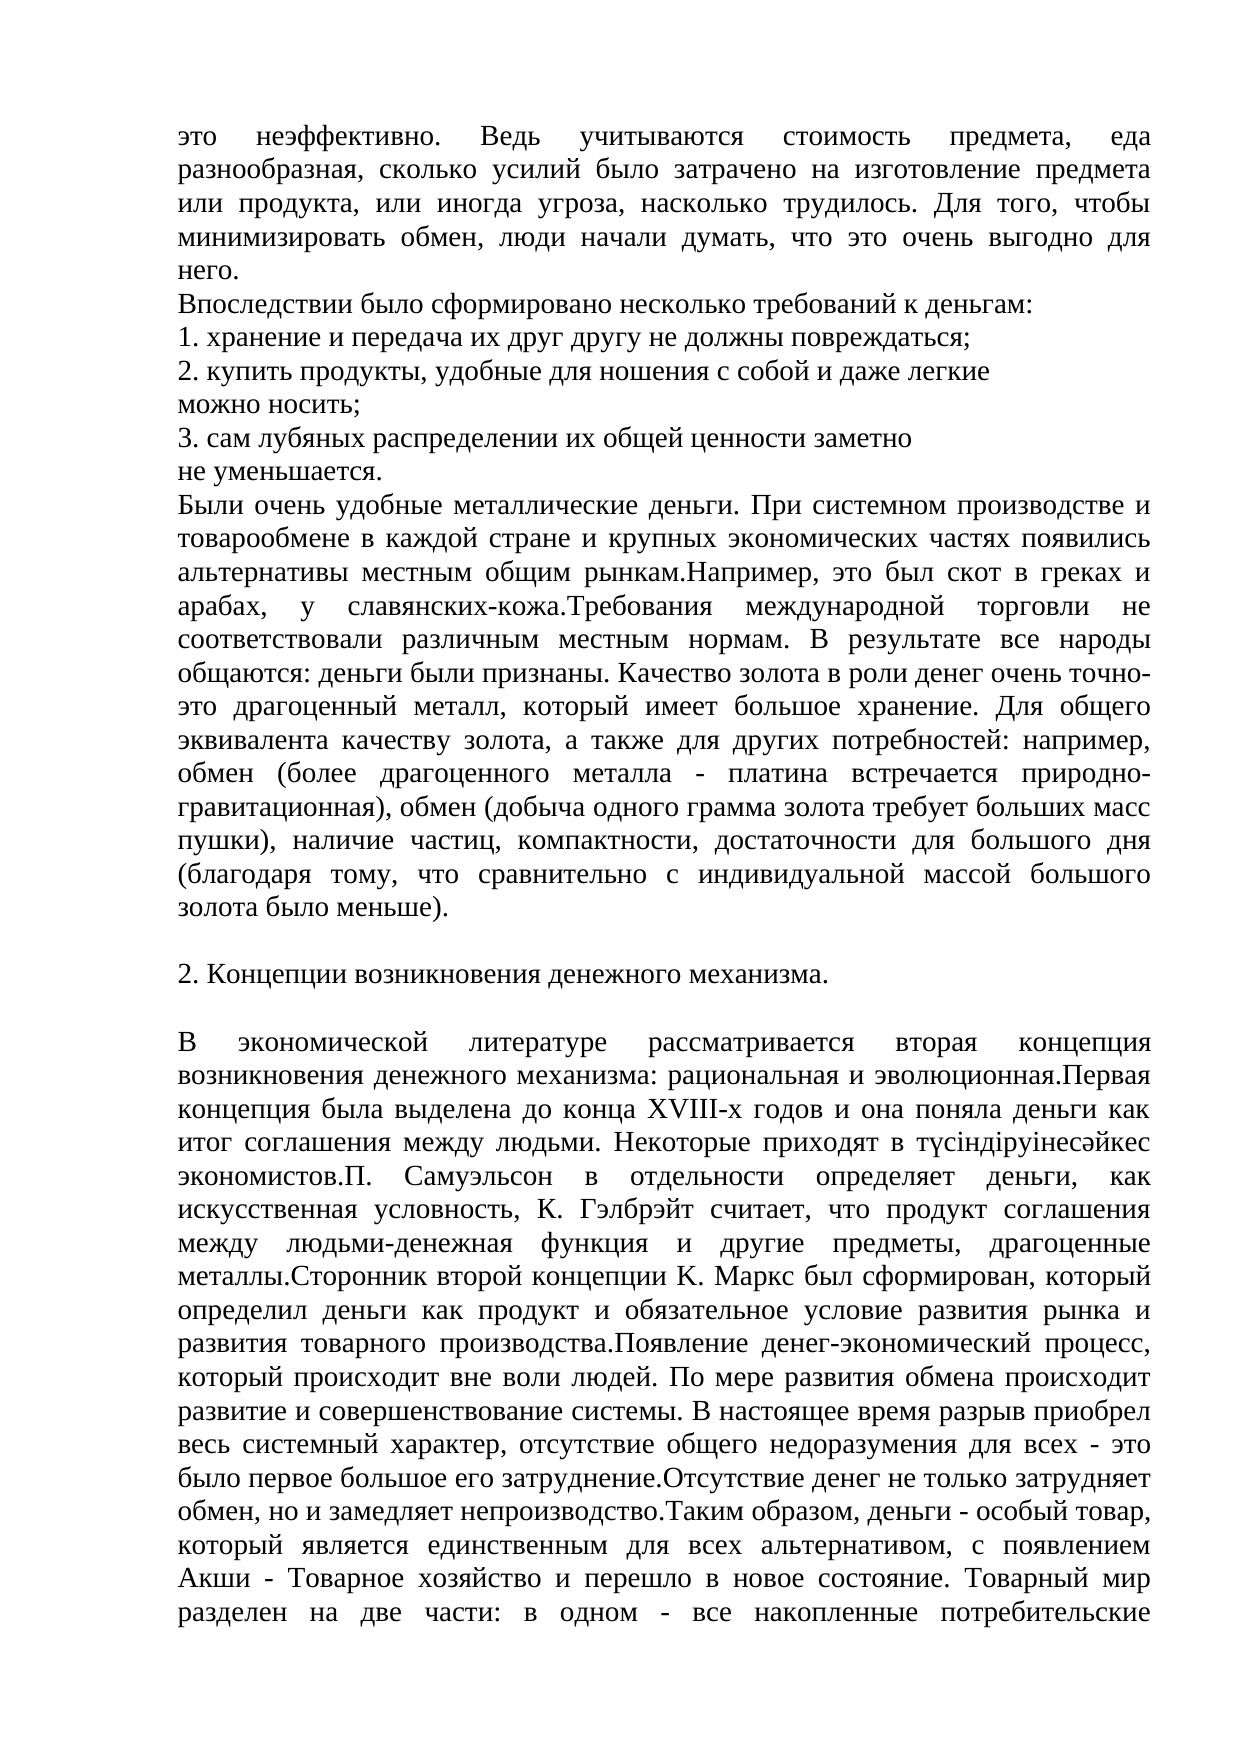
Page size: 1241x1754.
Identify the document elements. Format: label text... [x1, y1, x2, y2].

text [177, 1024, 1152, 1627]
text не уменьшается. [177, 453, 1152, 487]
text 2. купить продукты, удобные для ношения с собой и даже легкие [177, 353, 1152, 386]
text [177, 118, 1152, 286]
text можно носить; [177, 386, 1152, 420]
text Впоследствии было сформировано несколько требований к деньгам: [177, 286, 1152, 319]
text Были очень удобные металлические деньги. При системном производстве и товарообмене в каждой стране и крупных экономических частях появились альтернативы местным общим рынкам.Например, это был скот в греках и арабах, у славянских-кожа.Требования международной торговли не соответствовали различным местным нормам. В результате все народы общаются: деньги были признаны. Качество золота в роли денег очень точно-это драгоценный металл, который имеет большое хранение. Для общего эквивалента качеству золота, а также для других потребностей: например, обмен (более драгоценного металла - платина встречается природно-гравитационная), обмен (добыча одного грамма золота требует больших масс пушки), наличие частиц, компактности, достаточности для большого дня (благодаря тому, что сравнительно с индивидуальной массой большого золота было меньше). [177, 487, 1152, 923]
text 1. хранение и передача их друг другу не должны повреждаться; [177, 319, 1152, 353]
text 2. Концепции возникновения денежного механизма. [177, 957, 1152, 990]
text 3. сам лубяных распределении их общей ценности заметно [177, 420, 1152, 453]
